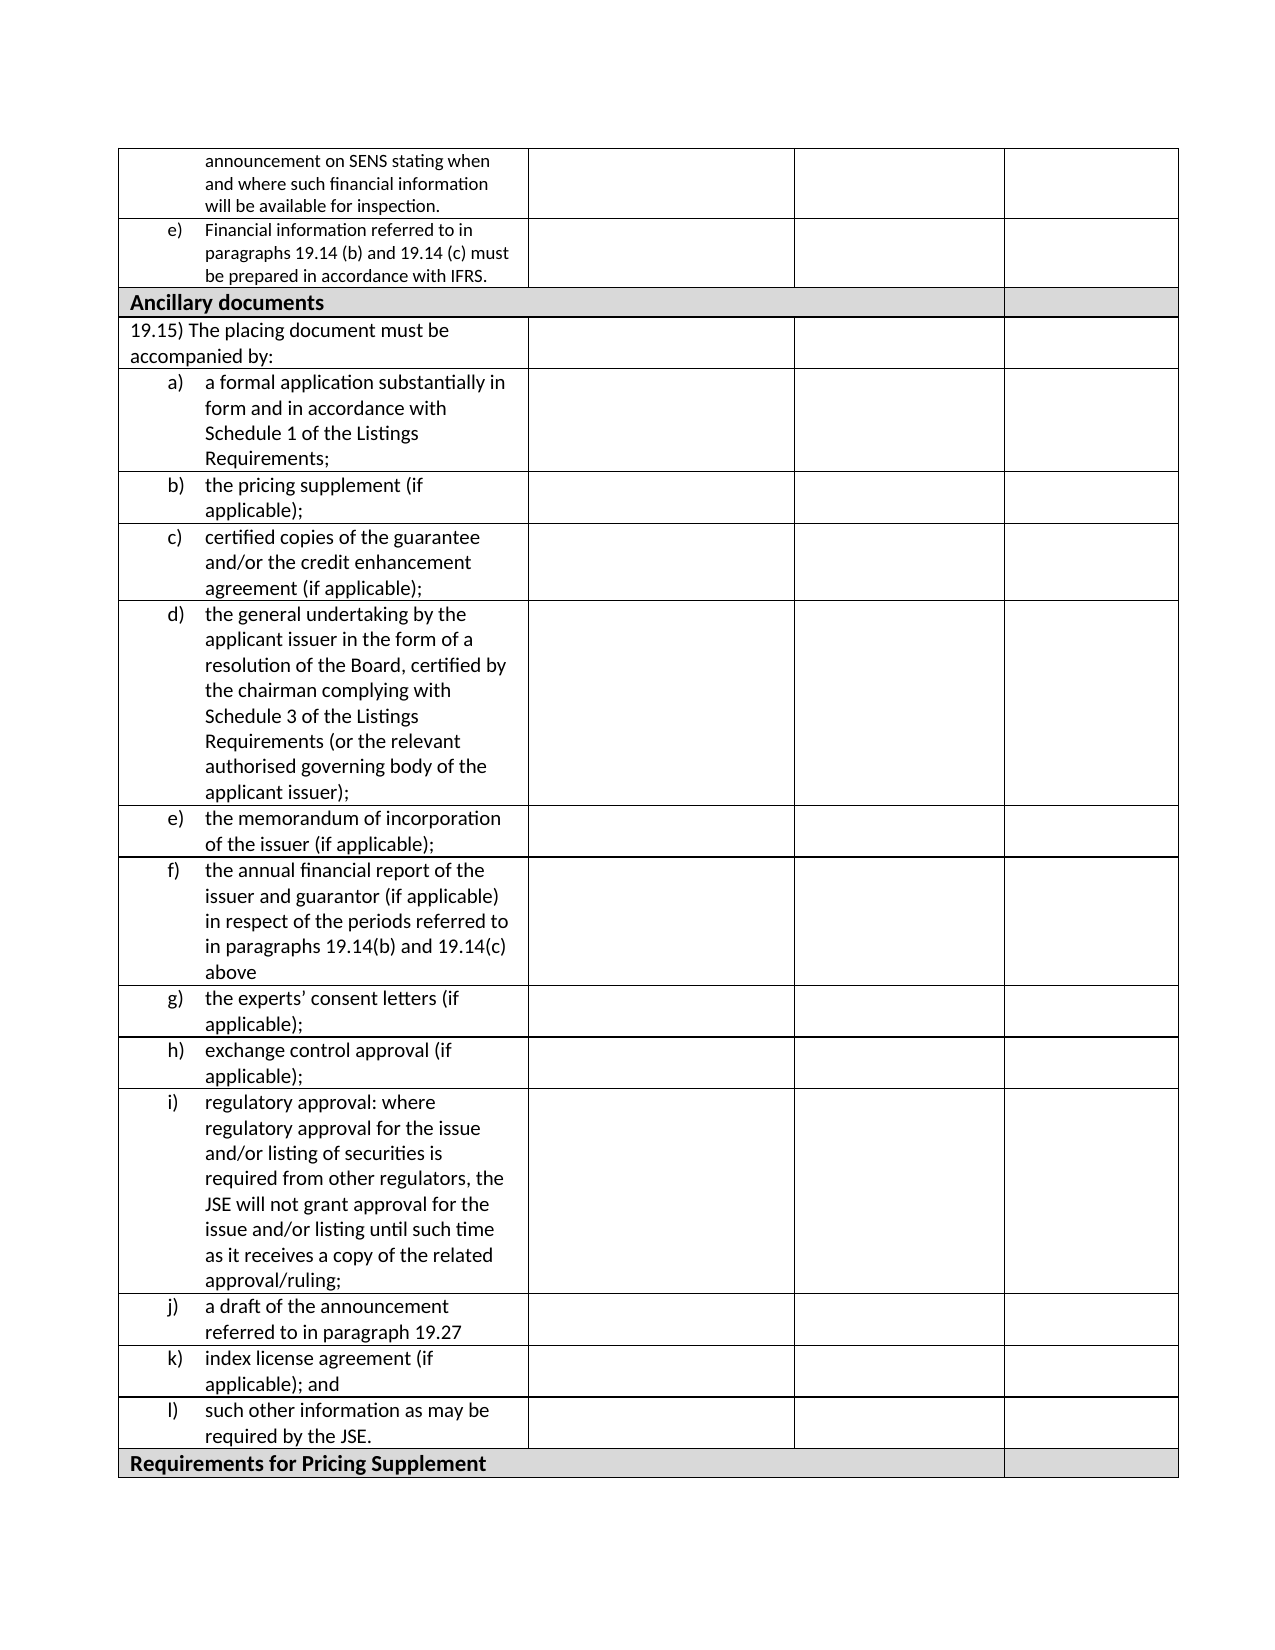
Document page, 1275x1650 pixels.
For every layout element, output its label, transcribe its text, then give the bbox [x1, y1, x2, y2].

table_cell [529, 1346, 794, 1396]
table_cell [795, 1346, 1004, 1396]
table_cell [795, 149, 1004, 217]
table_cell [1005, 149, 1178, 217]
table_cell [1005, 858, 1178, 984]
table_cell [1005, 219, 1178, 287]
table_cell [795, 472, 1004, 523]
table_cell [529, 219, 794, 287]
table_cell the memorandum of incorporation of the issuer (if applicable); [119, 806, 528, 856]
table_cell [1005, 472, 1178, 523]
table_cell [1005, 601, 1178, 804]
table_cell [529, 1089, 794, 1293]
table_cell the pricing supplement (if applicable); [119, 472, 528, 523]
table_cell [529, 858, 794, 984]
table_cell [529, 472, 794, 523]
table_cell [1005, 1089, 1178, 1293]
table_cell [529, 369, 794, 471]
table_cell [529, 318, 794, 368]
table_cell certified copies of the guarantee and/or the credit enhancement agreement (if applicable); [119, 524, 528, 600]
table_cell a draft of the announcement referred to in paragraph 19.27 [119, 1294, 528, 1344]
table_cell [795, 524, 1004, 600]
table_cell a formal application substantially in form and in accordance with Schedule 1 of the Listings Requirements; [119, 369, 528, 471]
table_cell [795, 1038, 1004, 1088]
table_cell exchange control approval (if applicable); [119, 1038, 528, 1088]
table_cell [795, 369, 1004, 471]
table_cell [1005, 318, 1178, 368]
table_cell [1005, 806, 1178, 856]
table_cell 19.15) The placing document must be accompanied by: [119, 318, 528, 368]
table_cell [795, 601, 1004, 804]
table_cell [1005, 986, 1178, 1036]
table_cell [795, 1089, 1004, 1293]
table_cell Financial information referred to in paragraphs 19.14 (b) and 19.14 (c) must be prepared in accordance with IFRS. [119, 219, 528, 287]
table_cell Requirements for Pricing Supplement [119, 1449, 1004, 1477]
table_cell index license agreement (if applicable); and [119, 1346, 528, 1396]
table_cell [795, 219, 1004, 287]
table_cell [529, 986, 794, 1036]
table_cell [529, 1038, 794, 1088]
table_cell [1005, 1294, 1178, 1344]
table_cell regulatory approval: where regulatory approval for the issue and/or listing of securities is required from other regulators, the JSE will not grant approval for the issue and/or listing until such time as it receives a copy of the related approval/ruling; [119, 1089, 528, 1293]
table_cell [1005, 369, 1178, 471]
table_cell [529, 149, 794, 217]
table_cell [795, 318, 1004, 368]
table_cell [1005, 1038, 1178, 1088]
table_cell [795, 986, 1004, 1036]
table_cell [1005, 288, 1178, 316]
table_cell [529, 1294, 794, 1344]
table_cell the general undertaking by the applicant issuer in the form of a resolution of the Board, certified by the chairman complying with Schedule 3 of the Listings Requirements (or the relevant authorised governing body of the applicant issuer); [119, 601, 528, 804]
table_cell [795, 806, 1004, 856]
table_cell [1005, 1449, 1178, 1477]
table_cell such other information as may be required by the JSE. [119, 1398, 528, 1448]
table_cell [795, 1294, 1004, 1344]
table_cell [529, 1398, 794, 1448]
table_cell Ancillary documents [119, 288, 1004, 316]
table_cell [1005, 524, 1178, 600]
table_cell the experts’ consent letters (if applicable); [119, 986, 528, 1036]
table_cell [529, 806, 794, 856]
table_cell [1005, 1346, 1178, 1396]
table_cell [795, 858, 1004, 984]
table_cell [529, 601, 794, 804]
table_cell the annual financial report of the issuer and guarantor (if applicable) in respect of the periods referred to in paragraphs 19.14(b) and 19.14(c) above [119, 858, 528, 984]
table_cell [1005, 1398, 1178, 1448]
table_cell [795, 1398, 1004, 1448]
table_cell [119, 149, 528, 217]
table_cell [529, 524, 794, 600]
